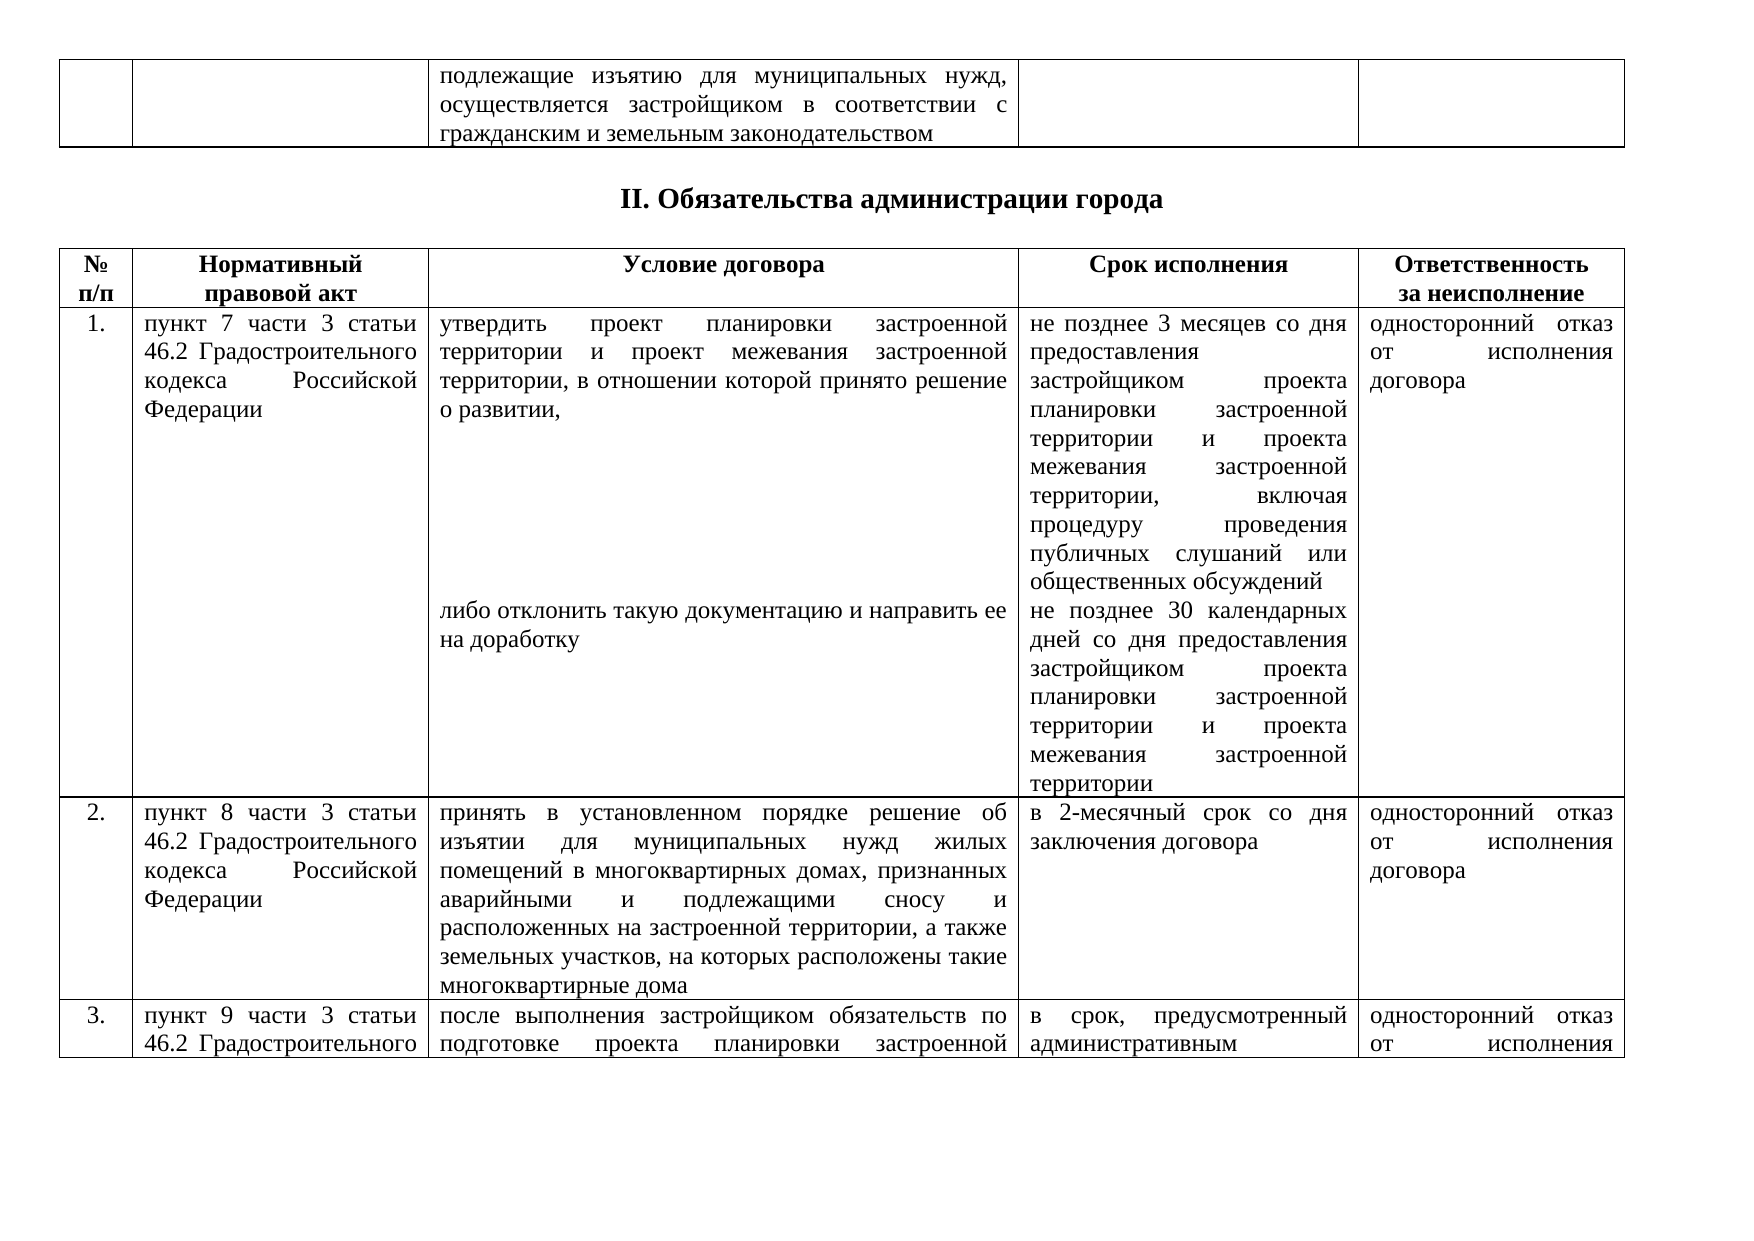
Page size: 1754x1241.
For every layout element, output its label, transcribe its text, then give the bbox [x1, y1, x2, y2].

table_cell [1359, 60, 1624, 146]
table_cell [133, 60, 428, 146]
table_cell 3. [60, 1000, 132, 1057]
table_header № п/п [60, 249, 132, 307]
table_cell не позднее 3 месяцев со дня предоставления застройщиком проекта планировки застроенной территории и проекта межевания застроенной территории, включая процедуру проведения публичных слушаний или общественных обсуждений не позднее 30 календарных дней со дня предоставления застройщиком проекта планировки застроенной территории и проекта межевания застроенной территории [1019, 308, 1358, 796]
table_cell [429, 60, 1018, 146]
table_header Нормативный правовой акт [133, 249, 428, 307]
table_header Условие договора [429, 249, 1018, 307]
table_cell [1359, 1000, 1624, 1057]
table_header Срок исполнения [1019, 249, 1358, 307]
table_cell 1. [60, 308, 132, 796]
table_cell [1019, 60, 1358, 146]
table_cell односторонний отказ от исполнения договора [1359, 308, 1624, 796]
table_cell 2. [60, 798, 132, 999]
table_cell пункт 8 части 3 статьи 46.2 Градостроительного кодекса Российской Федерации [133, 798, 428, 999]
table_cell пункт 7 части 3 статьи 46.2 Градостроительного кодекса Российской Федерации [133, 308, 428, 796]
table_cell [133, 1000, 428, 1057]
table_cell утвердить проект планировки застроенной территории и проект межевания застроенной территории, в отношении которой принято решение о развитии, либо отклонить такую документацию и направить ее на доработку [429, 308, 1018, 796]
table_cell 9. [60, 60, 132, 146]
table_cell принять в установленном порядке решение об изъятии для муниципальных нужд жилых помещений в многоквартирных домах, признанных аварийными и подлежащими сносу и расположенных на застроенной территории, а также земельных участков, на которых расположены такие многоквартирные дома [429, 798, 1018, 999]
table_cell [429, 1000, 1018, 1057]
table_cell односторонний отказ от исполнения договора [1359, 798, 1624, 999]
table_cell в 2-месячный срок со дня заключения договора [1019, 798, 1358, 999]
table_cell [1019, 1000, 1358, 1057]
text II. Обязательства администрации города [118, 181, 1665, 214]
table_header Ответственность за неисполнение [1359, 249, 1624, 307]
